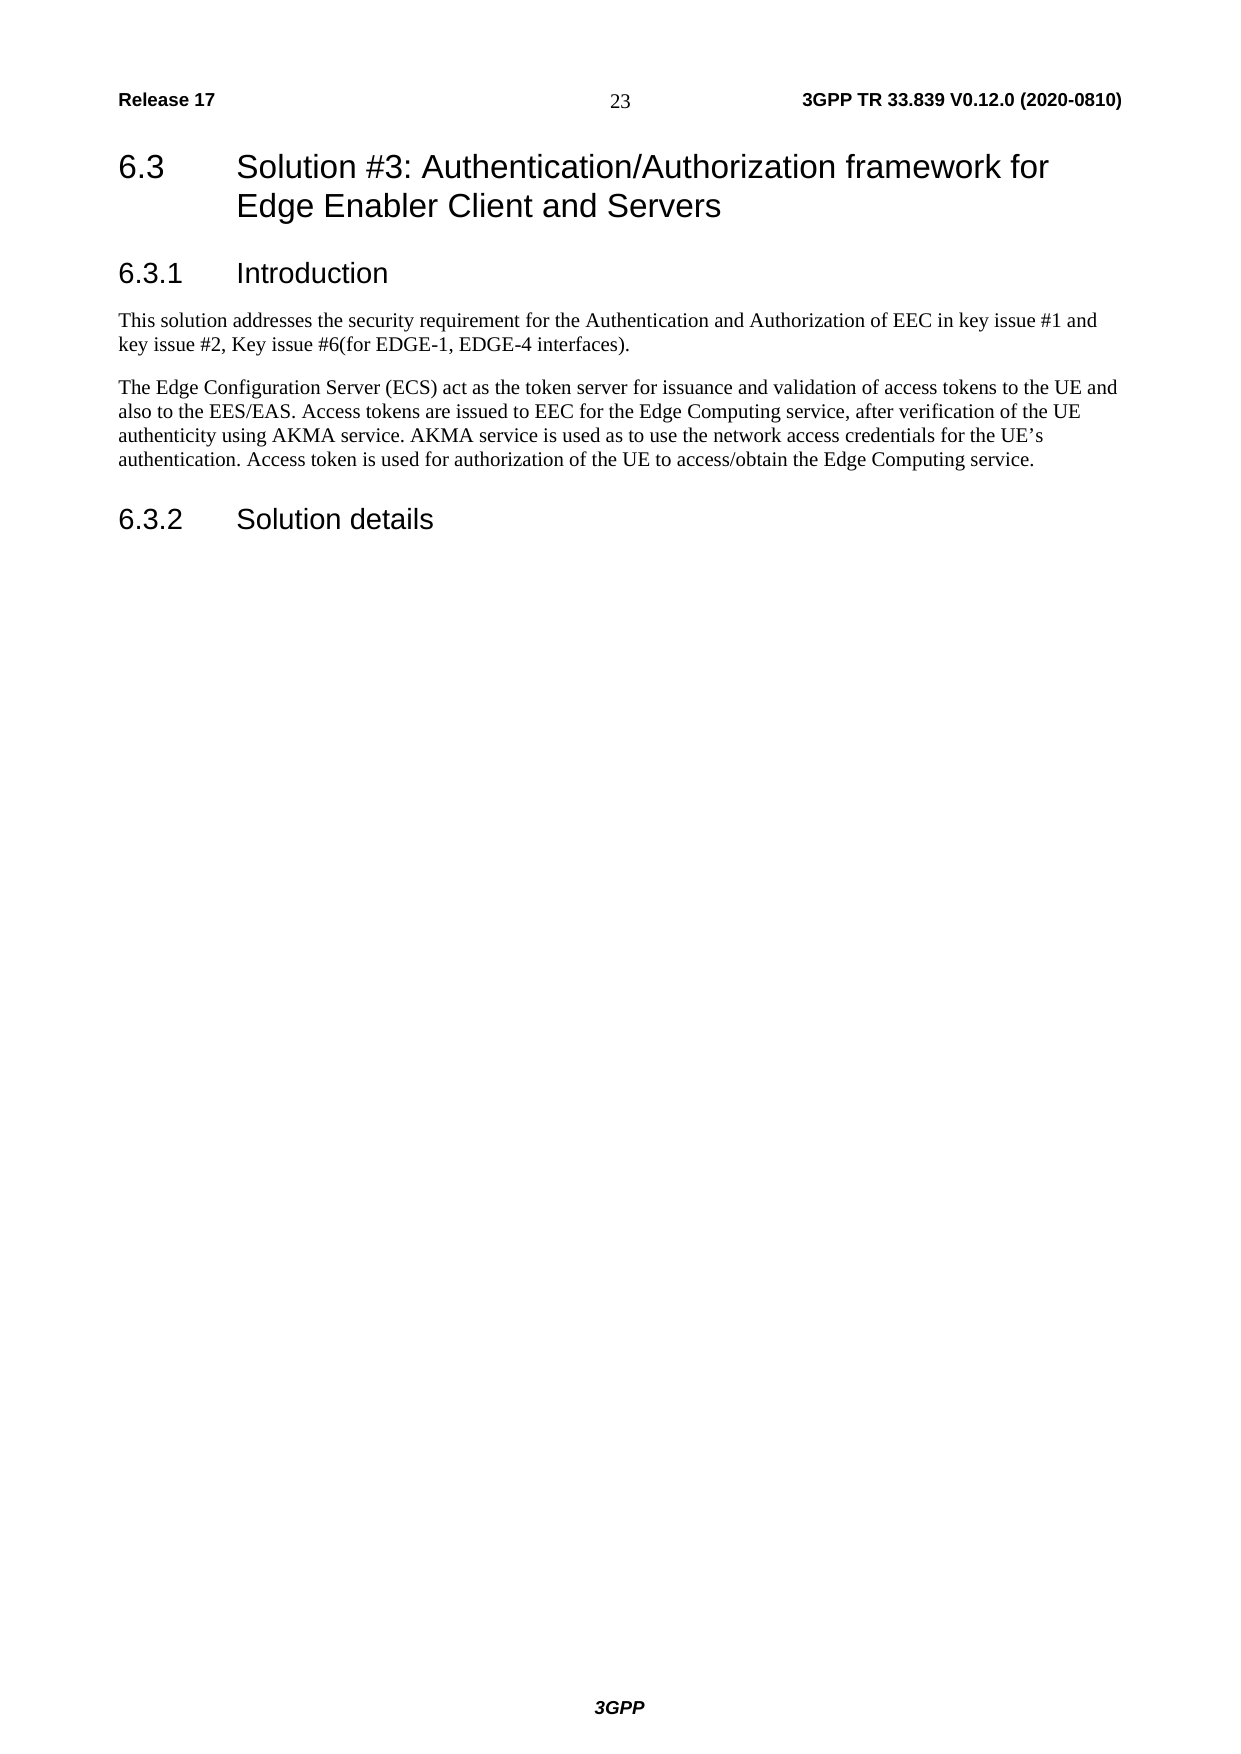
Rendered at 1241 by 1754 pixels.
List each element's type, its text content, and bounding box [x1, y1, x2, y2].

subtitle 6.3.1 Introduction [118, 256, 1122, 289]
subtitle 6.3 Solution #3: Authentication/Authorization framework for Edge Enabler Client and Servers [118, 147, 1122, 224]
text This solution addresses the security requirement for the Authentication and Authorization of EEC in key issue #1 and key issue #2. [118, 308, 1122, 356]
subtitle 6.3.2 Solution details [118, 502, 1122, 536]
text The Edge Configuration Server (ECS) act as the token server for issuance and validation of access tokens to the UE and also to the EES/EAS. Access tokens are issued to EEC for the Edge Computing service, after verification of the UE authenticity using AKMA service. AKMA service is used as to use the network access credentials for the UE’s authentication. Access token is used for authorization of the UE to access/obtain the Edge Computing service. [118, 375, 1122, 471]
